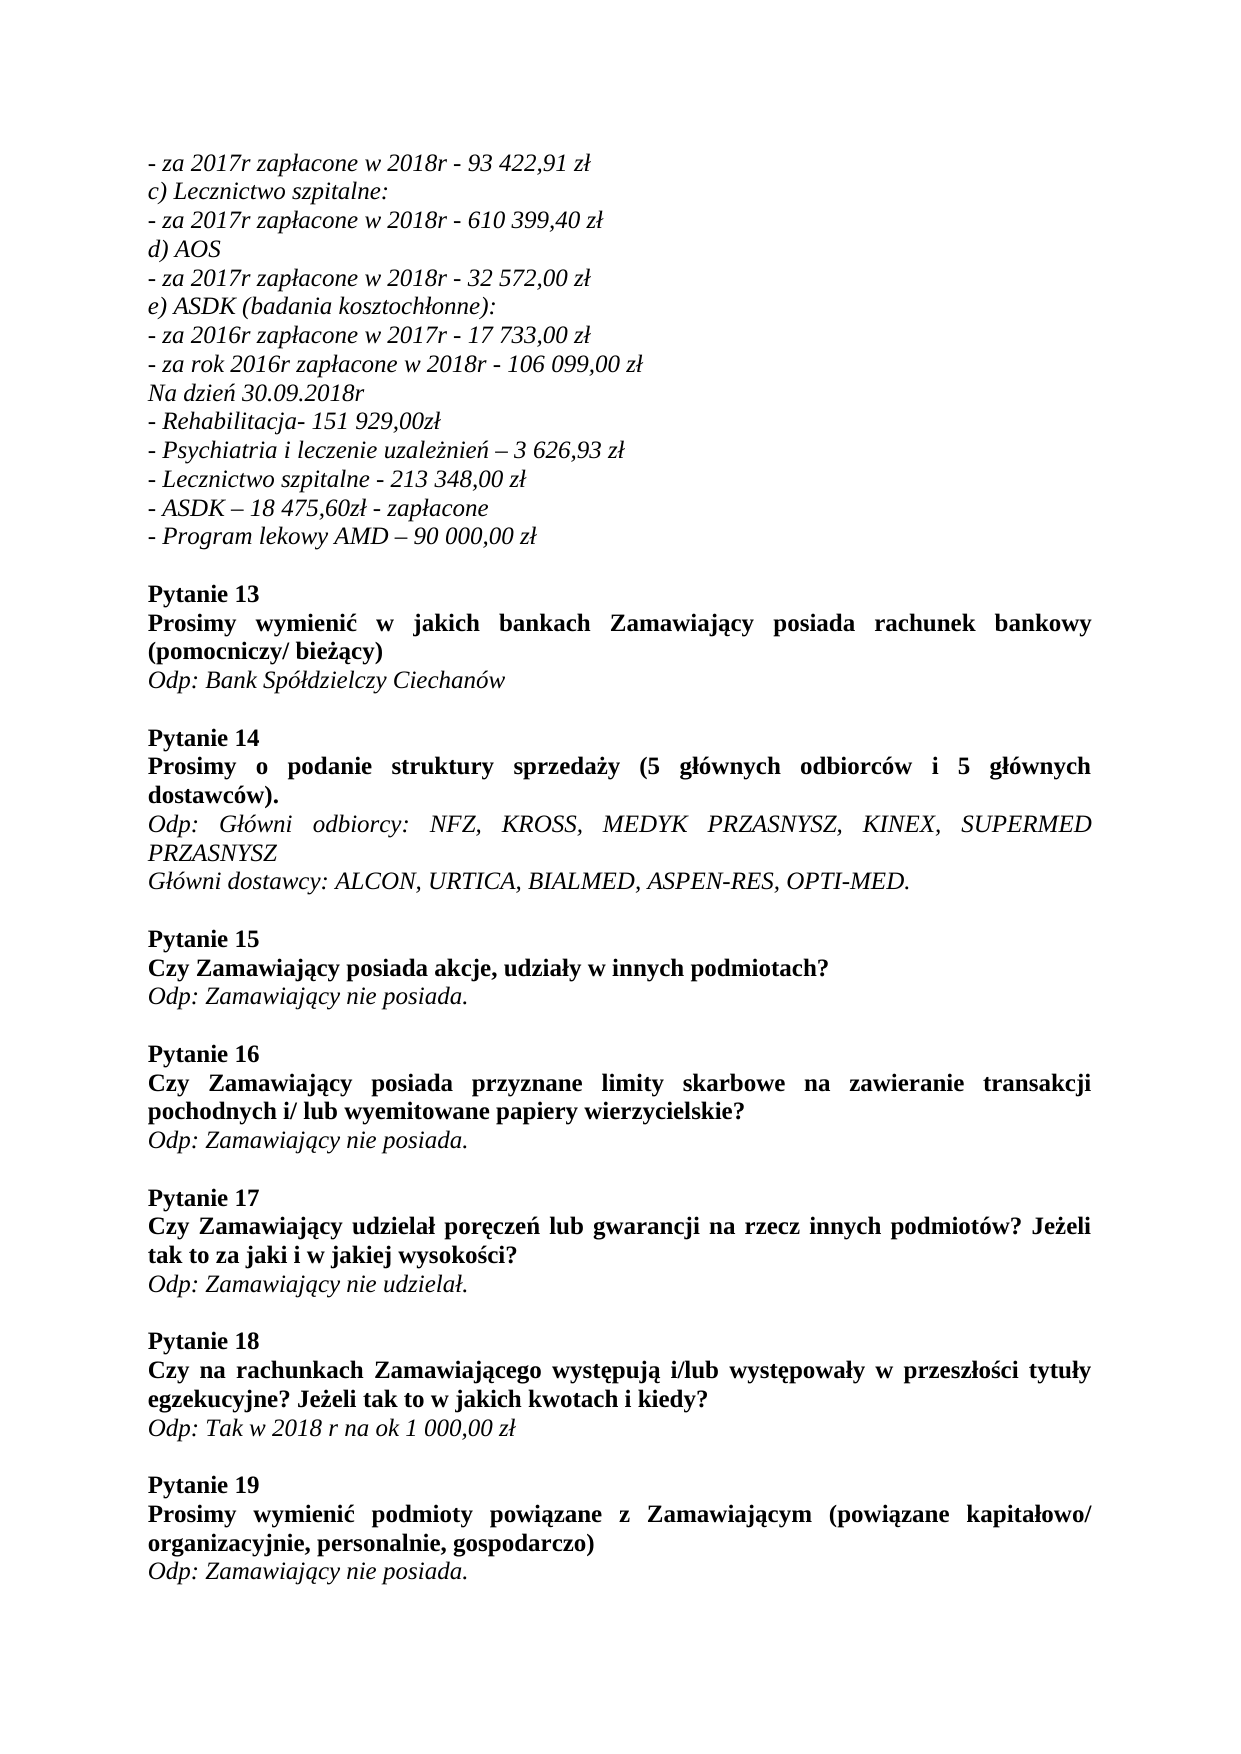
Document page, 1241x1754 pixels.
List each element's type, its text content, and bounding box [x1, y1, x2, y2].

text - Psychiatria i leczenie uzależnień – 3 626,93 zł [148, 435, 1093, 464]
text Czy na rachunkach Zamawiającego występują i/lub występowały w przeszłości tytuły egzekucyjne? Jeżeli tak to w jakich kwotach i kiedy? [148, 1355, 1093, 1413]
text - za 2016r zapłacone w 2017r - 17 733,00 zł [148, 320, 1093, 349]
text - Lecznictwo szpitalne - 213 348,00 zł [148, 464, 1093, 493]
text Czy Zamawiający posiada akcje, udziały w innych podmiotach? [148, 953, 1093, 981]
text Czy Zamawiający udzielał poręczeń lub gwarancji na rzecz innych podmiotów? Jeżeli tak to za jaki i w jakiej wysokości? [148, 1211, 1093, 1269]
text Główni dostawcy: ALCON, URTICA, BIALMED, ASPEN-RES, OPTI-MED. [148, 866, 1093, 895]
text - za rok 2016r zapłacone w 2018r - 106 099,00 zł [148, 349, 1093, 378]
text Pytanie 19 [148, 1470, 1093, 1499]
text - Program lekowy AMD – 90 000,00 zł [148, 521, 1093, 550]
text Odp: Zamawiający nie posiada. [148, 1125, 1093, 1154]
text Prosimy wymienić podmioty powiązane z Zamawiającym (powiązane kapitałowo/ organizacyjnie, personalnie, gospodarczo) [148, 1499, 1093, 1556]
text d) AOS [148, 234, 1093, 263]
text - Rehabilitacja- 151 929,00zł [148, 406, 1093, 435]
text c) Lecznictwo szpitalne: [148, 176, 1093, 205]
text Odp: Główni odbiorcy: NFZ, KROSS, MEDYK PRZASNYSZ, KINEX, SUPERMED PRZASNYSZ [148, 809, 1093, 866]
text Odp: Zamawiający nie udzielał. [148, 1269, 1093, 1298]
text e) ASDK (badania kosztochłonne): [148, 291, 1093, 320]
text Odp: Zamawiający nie posiada. [148, 981, 1093, 1010]
text Prosimy wymienić w jakich bankach Zamawiający posiada rachunek bankowy (pomocniczy/ bieżący) [148, 608, 1093, 665]
text Pytanie 13 [148, 579, 1093, 608]
text - za 2017r zapłacone w 2018r - 32 572,00 zł [148, 263, 1093, 291]
text Prosimy o podanie struktury sprzedaży (5 głównych odbiorców i 5 głównych dostawców). [148, 751, 1093, 809]
text - za 2017r zapłacone w 2018r - 93 422,91 zł [148, 148, 1093, 176]
text - ASDK – 18 475,60zł - zapłacone [148, 493, 1093, 521]
text Pytanie 15 [148, 924, 1093, 953]
text Odp: Bank Spółdzielczy Ciechanów [148, 665, 1093, 694]
text Odp: Zamawiający nie posiada. [148, 1556, 1093, 1585]
text Na dzień 30.09.2018r [148, 378, 1093, 406]
text Pytanie 14 [148, 723, 1093, 751]
text Pytanie 18 [148, 1326, 1093, 1355]
text Pytanie 17 [148, 1183, 1093, 1211]
text Czy Zamawiający posiada przyznane limity skarbowe na zawieranie transakcji pochodnych i/ lub wyemitowane papiery wierzycielskie? [148, 1068, 1093, 1125]
text - za 2017r zapłacone w 2018r - 610 399,40 zł [148, 205, 1093, 234]
text Pytanie 16 [148, 1039, 1093, 1068]
text Odp: Tak w 2018 r na ok 1 000,00 zł [148, 1413, 1093, 1441]
